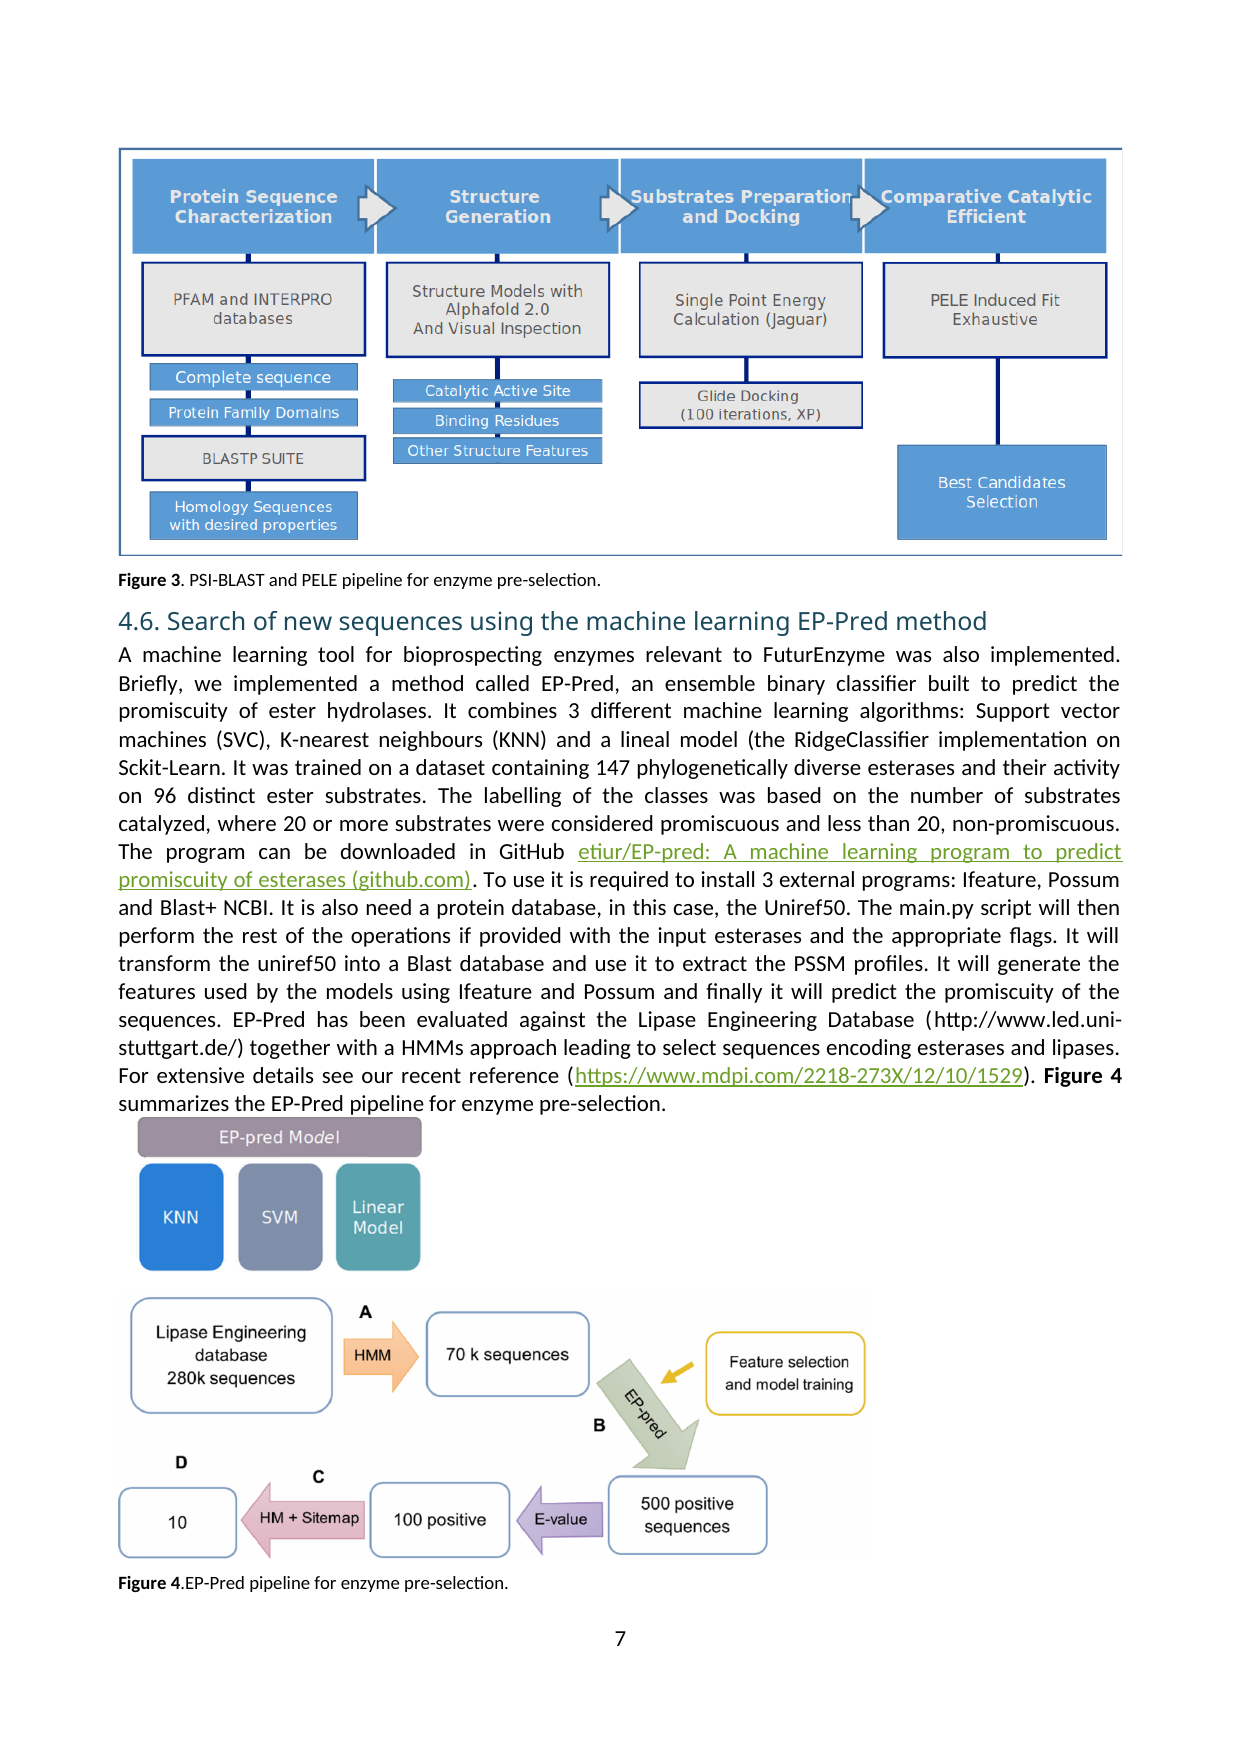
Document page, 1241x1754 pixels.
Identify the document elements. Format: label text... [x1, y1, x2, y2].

picture [118, 1117, 871, 1559]
text A machine learning tool for bioprospecting enzymes relevant to FuturEnzyme was also implemented. Briefly, we implemented a method called EP-Pred, an ensemble binary classifier built to predict the promiscuity of ester hydrolases. It combines 3 different machine learning algorithms: Support vector machines (SVC), K-nearest neighbours (KNN) and a lineal model (the RidgeClassifier implementation on Sckit-Learn. It was trained on a dataset containing 147 phylogenetically diverse esterases and their activity on 96 distinct ester substrates. The labelling of the classes was based on the number of substrates catalyzed, where 20 or more substrates were considered promiscuous and less than 20, non-promiscuous. The program can be downloaded in GitHub etiur/EP-pred: A machine learning program to predict promiscuity of esterases (github.com). To use it is required to install 3 external programs: Ifeature, Possum and Blast+ NCBI. It is also need a protein database, in this case, the Uniref50. The main.py script will then perform the rest of the operations if provided with the input esterases and the appropriate flags. It will transform the uniref50 into a Blast database and use it to extract the PSSM profiles. It will generate the features used by the models using Ifeature and Possum and finally it will predict the promiscuity of the sequences. EP-Pred has been evaluated against the Lipase Engineering Database (http://www.led.uni-stuttgart.de/) together with a HMMs approach leading to select sequences encoding esterases and lipases. For extensive details see our recent reference (https://www.mdpi.com/2218-273X/12/10/1529). Figure 4 summarizes the EP-Pred pipeline for enzyme pre-selection. [118, 641, 1122, 1117]
subtitle 4.6. Search of new sequences using the machine learning EP-Pred method [118, 604, 1122, 638]
picture [118, 147, 1123, 556]
text Figure 4.EP-Pred pipeline for enzyme pre-selection. [118, 1571, 1122, 1594]
text Figure 3. PSI-BLAST and PELE pipeline for enzyme pre-selection. [118, 568, 1122, 591]
